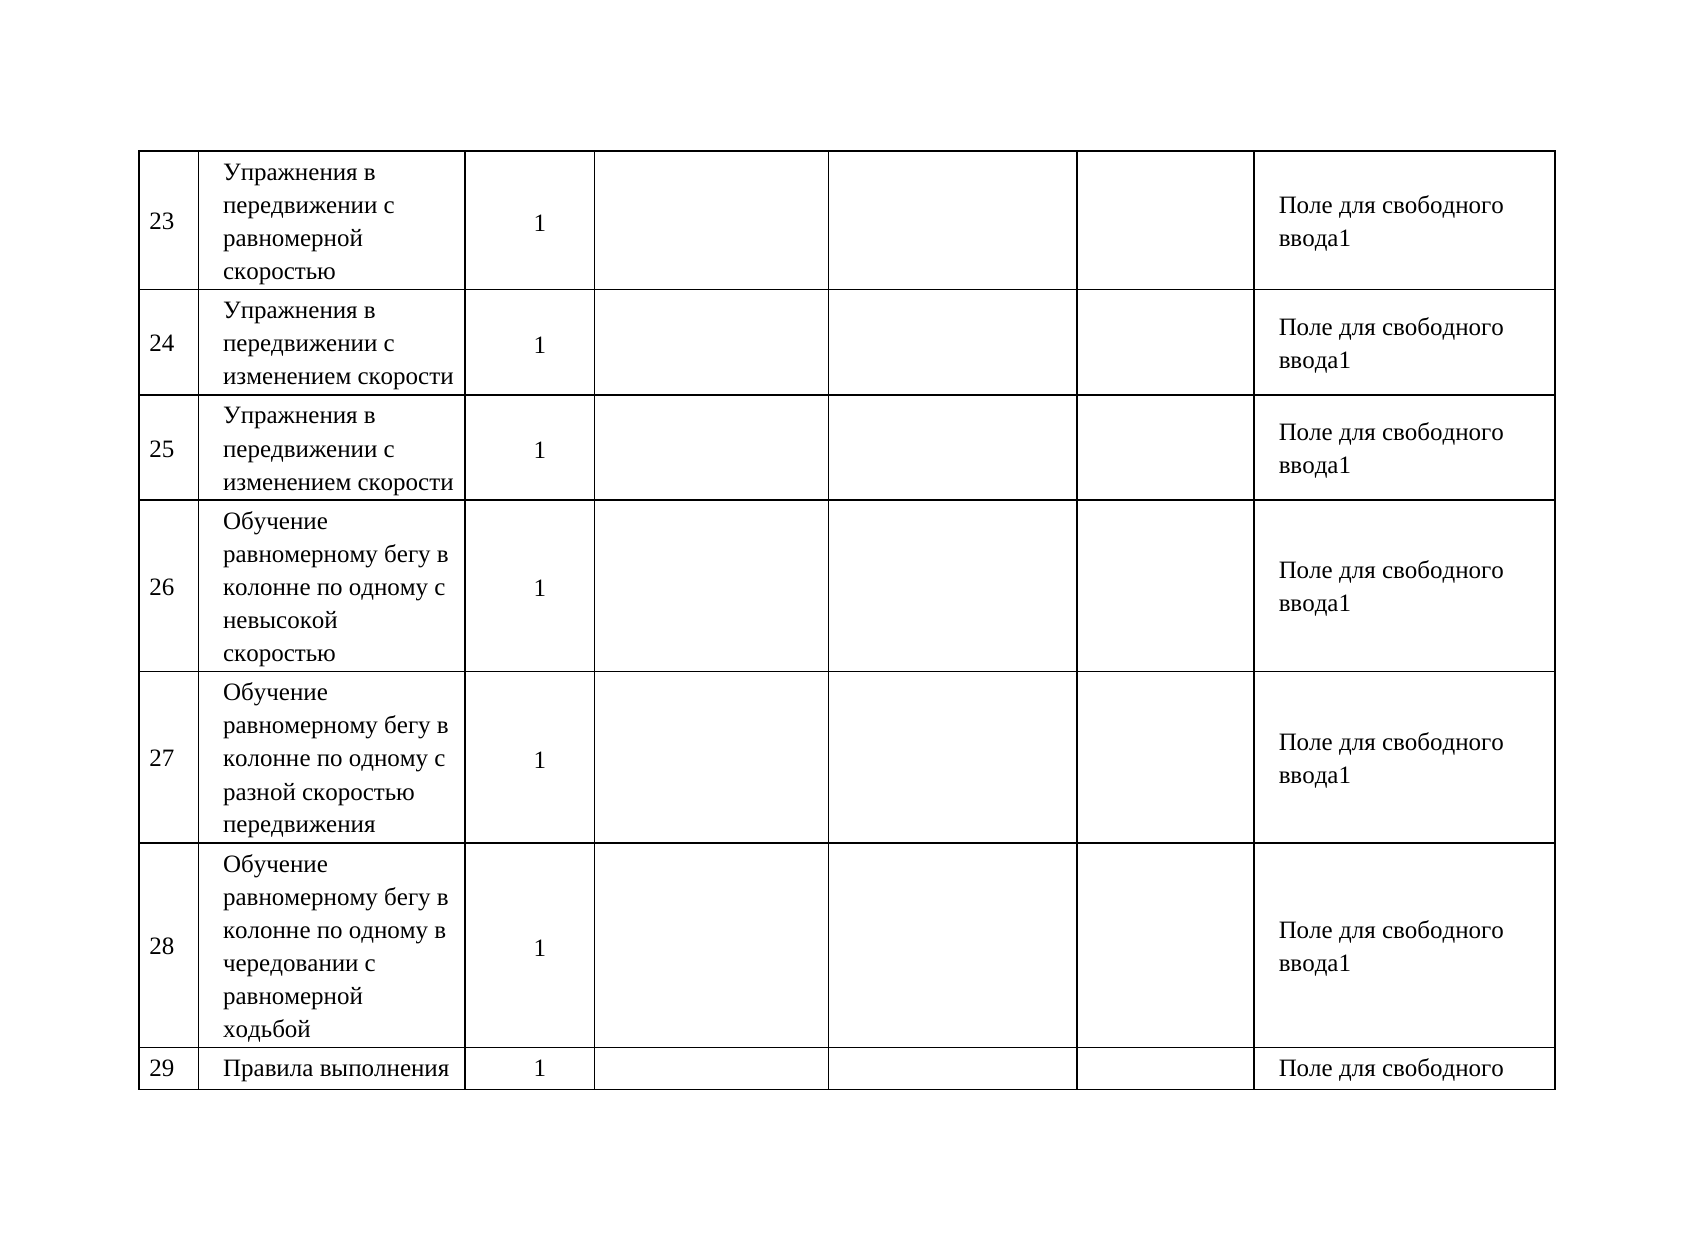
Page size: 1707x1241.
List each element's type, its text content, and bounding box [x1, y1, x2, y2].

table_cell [1255, 1048, 1554, 1088]
table_cell [829, 152, 1076, 288]
table_cell [595, 844, 828, 1047]
table_cell [595, 1048, 828, 1088]
table_cell 23 [140, 152, 198, 288]
table_cell Обучение равномерному бегу в колонне по одному с разной скоростью передвижения [199, 672, 464, 842]
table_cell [1255, 152, 1554, 288]
table_cell [829, 290, 1076, 394]
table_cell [199, 152, 464, 288]
table_cell Поле для свободного ввода1 [1255, 672, 1554, 842]
table_cell 26 [140, 501, 198, 671]
table_cell [829, 844, 1076, 1047]
table_cell 1 [466, 1048, 594, 1088]
table_cell 1 [466, 290, 594, 394]
table_cell [1078, 290, 1253, 394]
table_cell [595, 672, 828, 842]
table_cell [1078, 396, 1253, 499]
table_cell [829, 1048, 1076, 1088]
table_cell 29 [140, 1048, 198, 1088]
table_cell Упражнения в передвижении с изменением скорости [199, 396, 464, 499]
table_cell 28 [140, 844, 198, 1047]
table_cell 1 [466, 672, 594, 842]
table_cell [595, 396, 828, 499]
table_cell [1078, 152, 1253, 288]
table_cell [595, 152, 828, 288]
table_cell 24 [140, 290, 198, 394]
table_cell [1078, 501, 1253, 671]
table_cell Обучение равномерному бегу в колонне по одному в чередовании с равномерной ходьбой [199, 844, 464, 1047]
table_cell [199, 1048, 464, 1088]
table_cell 27 [140, 672, 198, 842]
table_cell Поле для свободного ввода1 [1255, 396, 1554, 499]
table_cell Обучение равномерному бегу в колонне по одному с невысокой скоростью [199, 501, 464, 671]
table_cell [829, 501, 1076, 671]
table_cell [1078, 844, 1253, 1047]
table_cell [595, 501, 828, 671]
table_cell Упражнения в передвижении с изменением скорости [199, 290, 464, 394]
table_cell Поле для свободного ввода1 [1255, 844, 1554, 1047]
table_cell [1078, 672, 1253, 842]
table_cell Поле для свободного ввода1 [1255, 501, 1554, 671]
table_cell 1 [466, 501, 594, 671]
table_cell [829, 672, 1076, 842]
table_cell 1 [466, 396, 594, 499]
table_cell 1 [466, 844, 594, 1047]
table_cell [1078, 1048, 1253, 1088]
table_cell [829, 396, 1076, 499]
table_cell [595, 290, 828, 394]
table_cell Поле для свободного ввода1 [1255, 290, 1554, 394]
table_cell 25 [140, 396, 198, 499]
table_cell 1 [466, 152, 594, 288]
